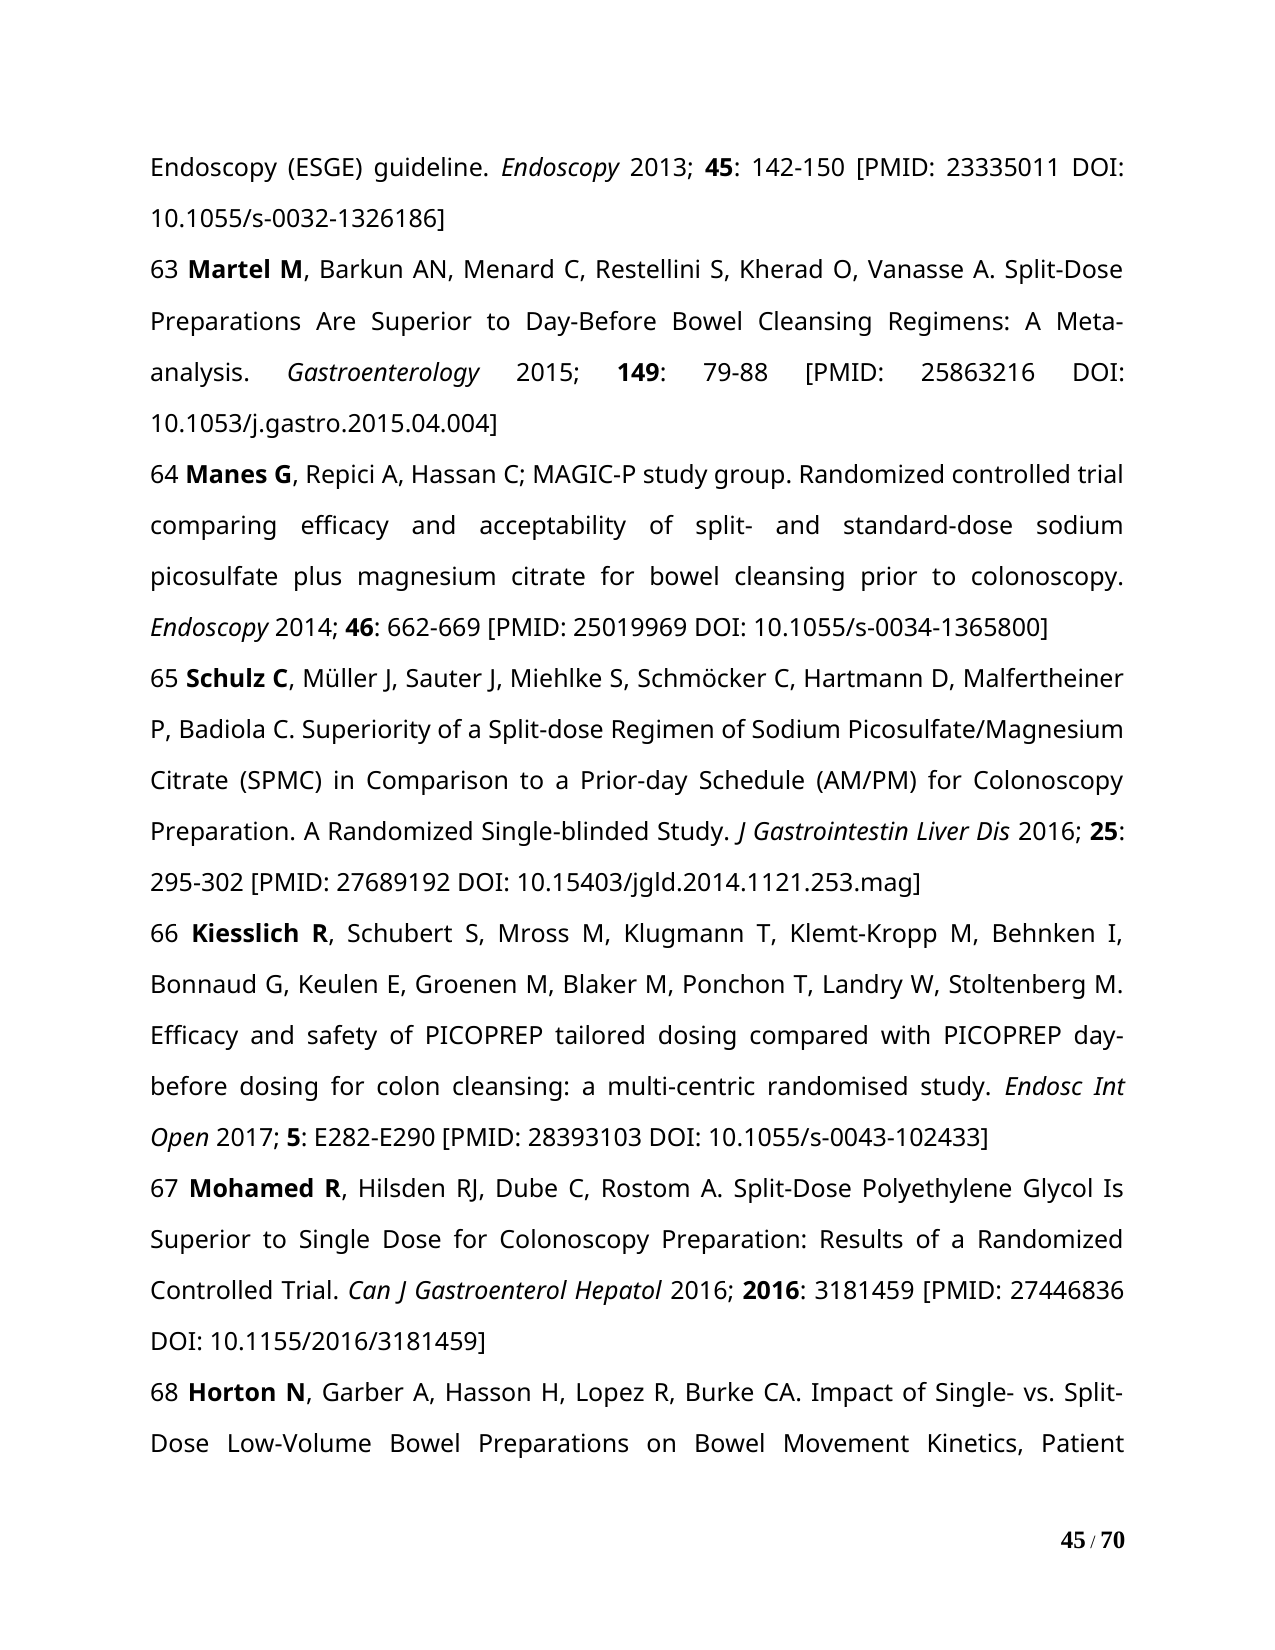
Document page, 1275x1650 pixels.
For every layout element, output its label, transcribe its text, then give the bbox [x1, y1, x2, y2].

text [150, 150, 1125, 235]
text 64 Manes G, Repici A, Hassan C; MAGIC-P study group. Randomized controlled trial comparing efficacy and acceptability of split- and standard-dose sodium picosulfate plus magnesium citrate for bowel cleansing prior to colonoscopy. Endoscopy 2014; 46: 662-669 [PMID: 25019969 DOI: 10.1055/s-0034-1365800] [150, 456, 1125, 643]
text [150, 1375, 1125, 1460]
text 66 Kiesslich R, Schubert S, Mross M, Klugmann T, Klemt-Kropp M, Behnken I, Bonnaud G, Keulen E, Groenen M, Blaker M, Ponchon T, Landry W, Stoltenberg M. Efficacy and safety of PICOPREP tailored dosing compared with PICOPREP day-before dosing for colon cleansing: a multi-centric randomised study. Endosc Int Open 2017; 5: E282-E290 [PMID: 28393103 DOI: 10.1055/s-0043-102433] [150, 916, 1125, 1154]
text 67 Mohamed R, Hilsden RJ, Dube C, Rostom A. Split-Dose Polyethylene Glycol Is Superior to Single Dose for Colonoscopy Preparation: Results of a Randomized Controlled Trial. Can J Gastroenterol Hepatol 2016; 2016: 3181459 [PMID: 27446836 DOI: 10.1155/2016/3181459] [150, 1171, 1125, 1358]
text 65 Schulz C, Müller J, Sauter J, Miehlke S, Schmöcker C, Hartmann D, Malfertheiner P, Badiola C. Superiority of a Split-dose Regimen of Sodium Picosulfate/Magnesium Citrate (SPMC) in Comparison to a Prior-day Schedule (AM/PM) for Colonoscopy Preparation. A Randomized Single-blinded Study. J Gastrointestin Liver Dis 2016; 25: 295-302 [PMID: 27689192 DOI: 10.15403/jgld.2014.1121.253.mag] [150, 660, 1125, 899]
text 63 Martel M, Barkun AN, Menard C, Restellini S, Kherad O, Vanasse A. Split-Dose Preparations Are Superior to Day-Before Bowel Cleansing Regimens: A Meta-analysis. Gastroenterology 2015; 149: 79-88 [PMID: 25863216 DOI: 10.1053/j.gastro.2015.04.004] [150, 252, 1125, 439]
